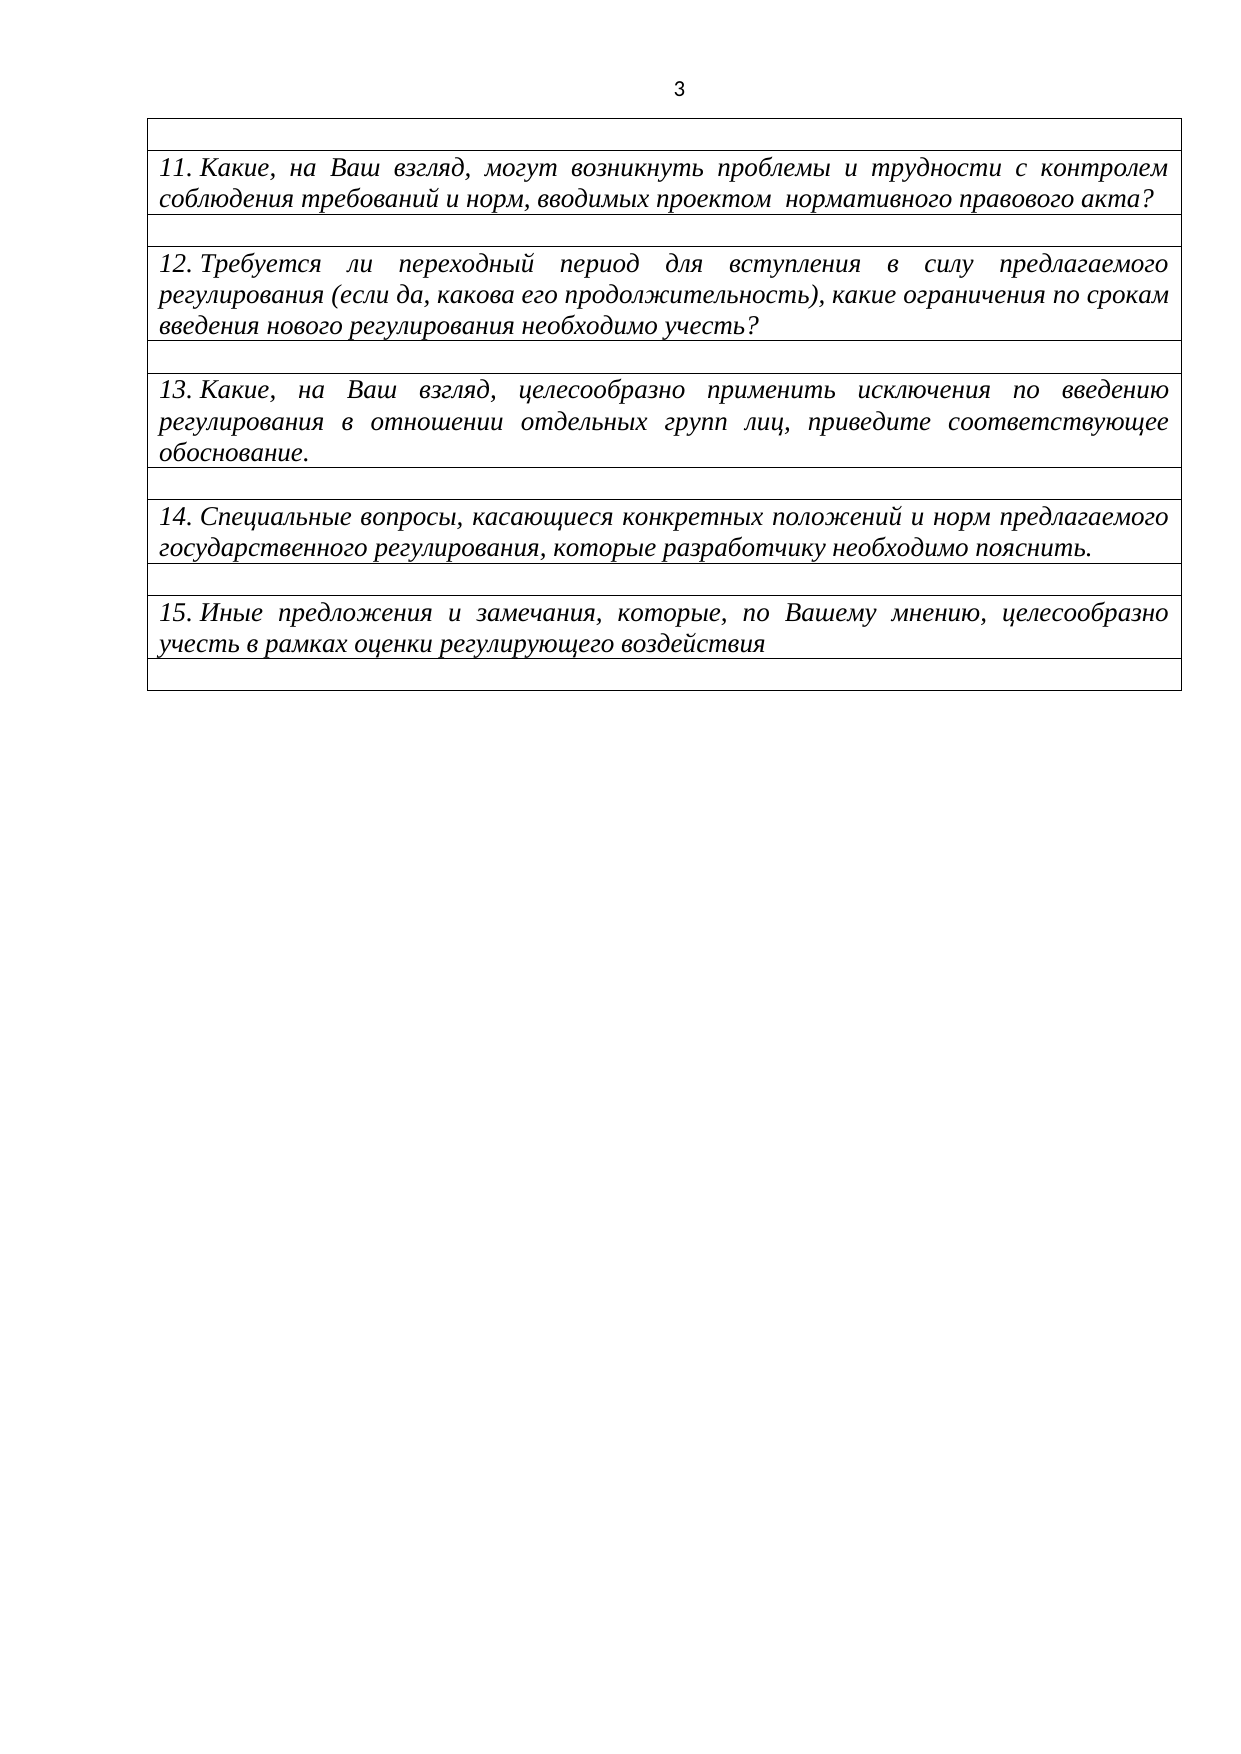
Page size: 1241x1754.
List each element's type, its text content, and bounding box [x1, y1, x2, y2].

table_cell 15. Иные предложения и замечания, которые, по Вашему мнению, целесообразно учесть в рамках оценки регулирующего воздействия [148, 596, 1181, 658]
table_cell 14. Специальные вопросы, касающиеся конкретных положений и норм предлагаемого государственного регулирования, которые разработчику необходимо пояснить. [148, 500, 1181, 562]
table_cell [148, 564, 1181, 595]
table_cell [148, 215, 1181, 246]
table_cell 11. Какие, на Ваш взгляд, могут возникнуть проблемы и трудности с контролем соблюдения требований и норм, вводимых проектом нормативного правового акта? [148, 151, 1181, 214]
table_cell [148, 341, 1181, 372]
table_cell [148, 468, 1181, 499]
table_cell [148, 119, 1181, 150]
table_cell 13. Какие, на Ваш взгляд, целесообразно применить исключения по введению регулирования в отношении отдельных групп лиц, приведите соответствующее обоснование. [148, 374, 1181, 467]
table_cell 12. Требуется ли переходный период для вступления в силу предлагаемого регулирования (если да, какова его продолжительность), какие ограничения по срокам введения нового регулирования необходимо учесть? [148, 247, 1181, 340]
table_cell [148, 659, 1181, 690]
